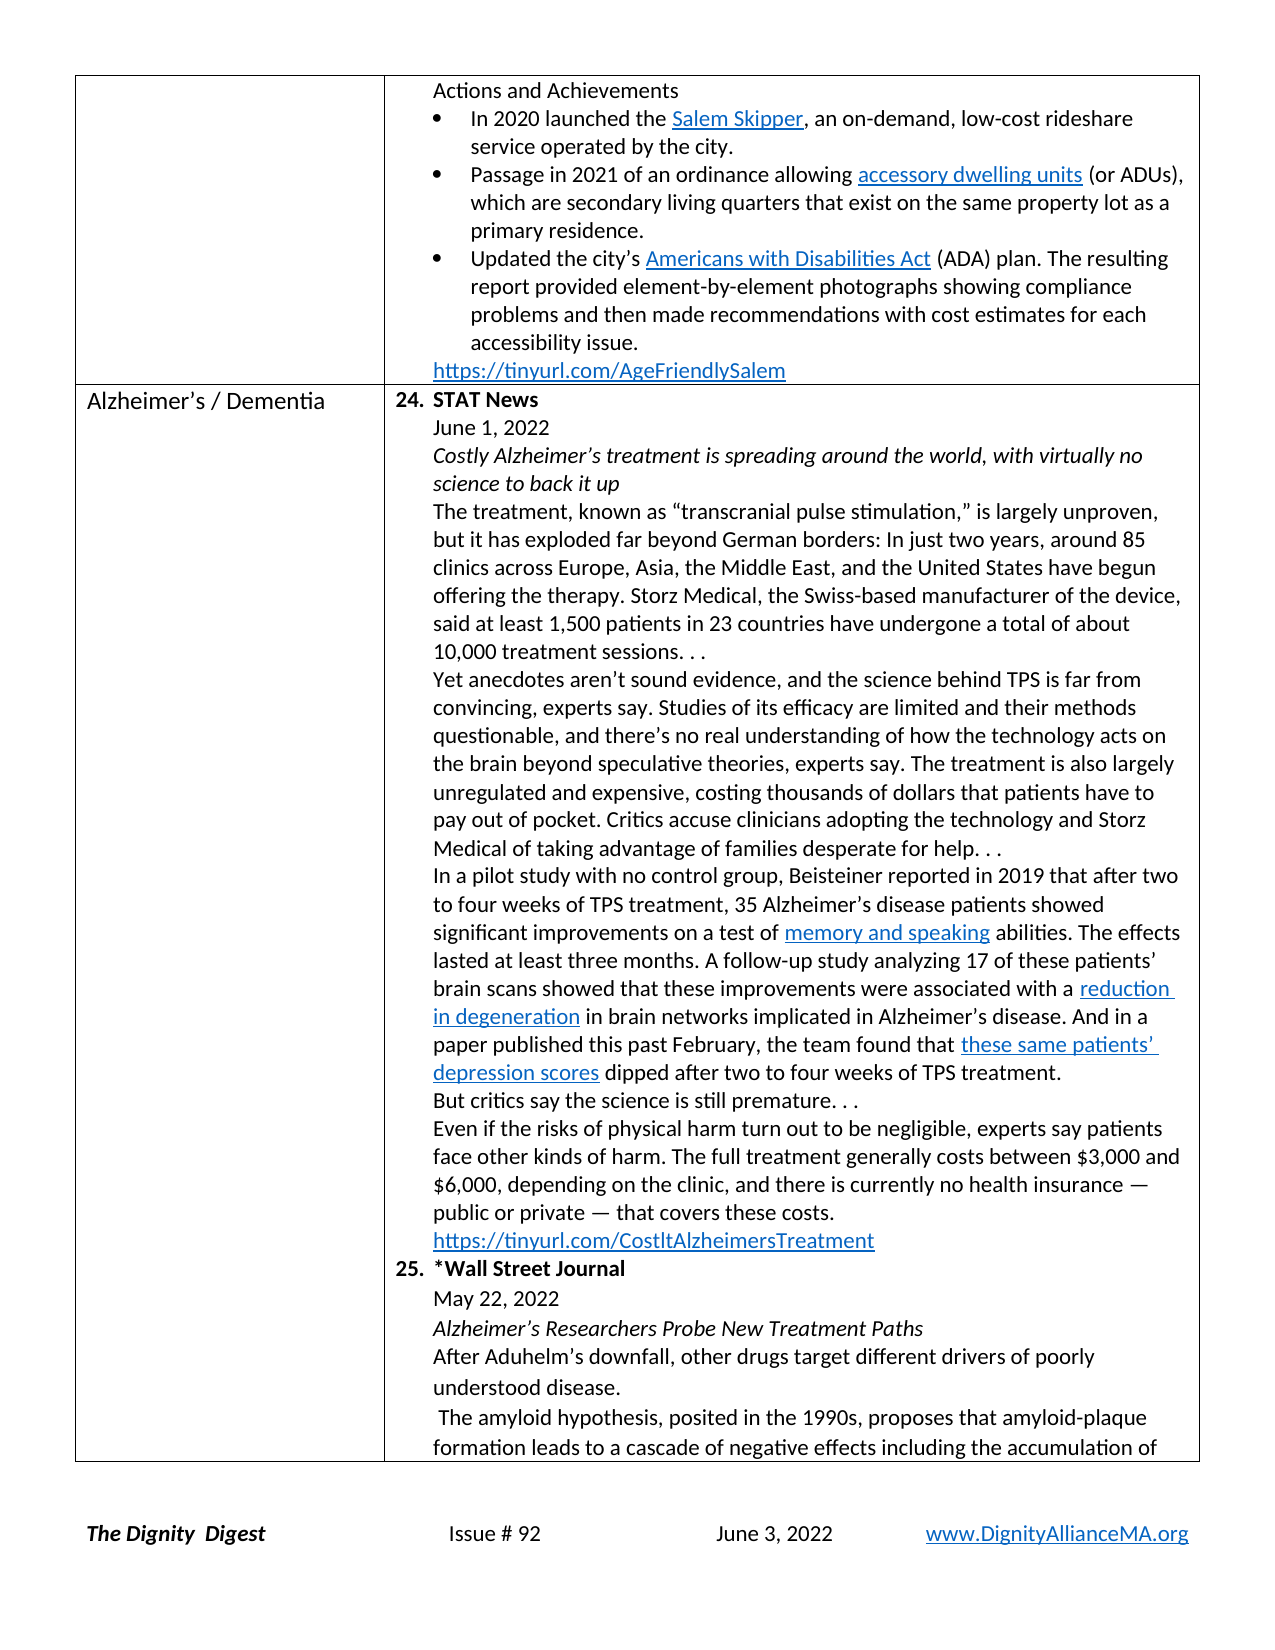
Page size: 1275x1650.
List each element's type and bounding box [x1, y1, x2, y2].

table_cell [76, 385, 384, 1461]
table_cell [385, 385, 1199, 1461]
table_cell [76, 76, 384, 384]
table_cell [385, 76, 1199, 384]
